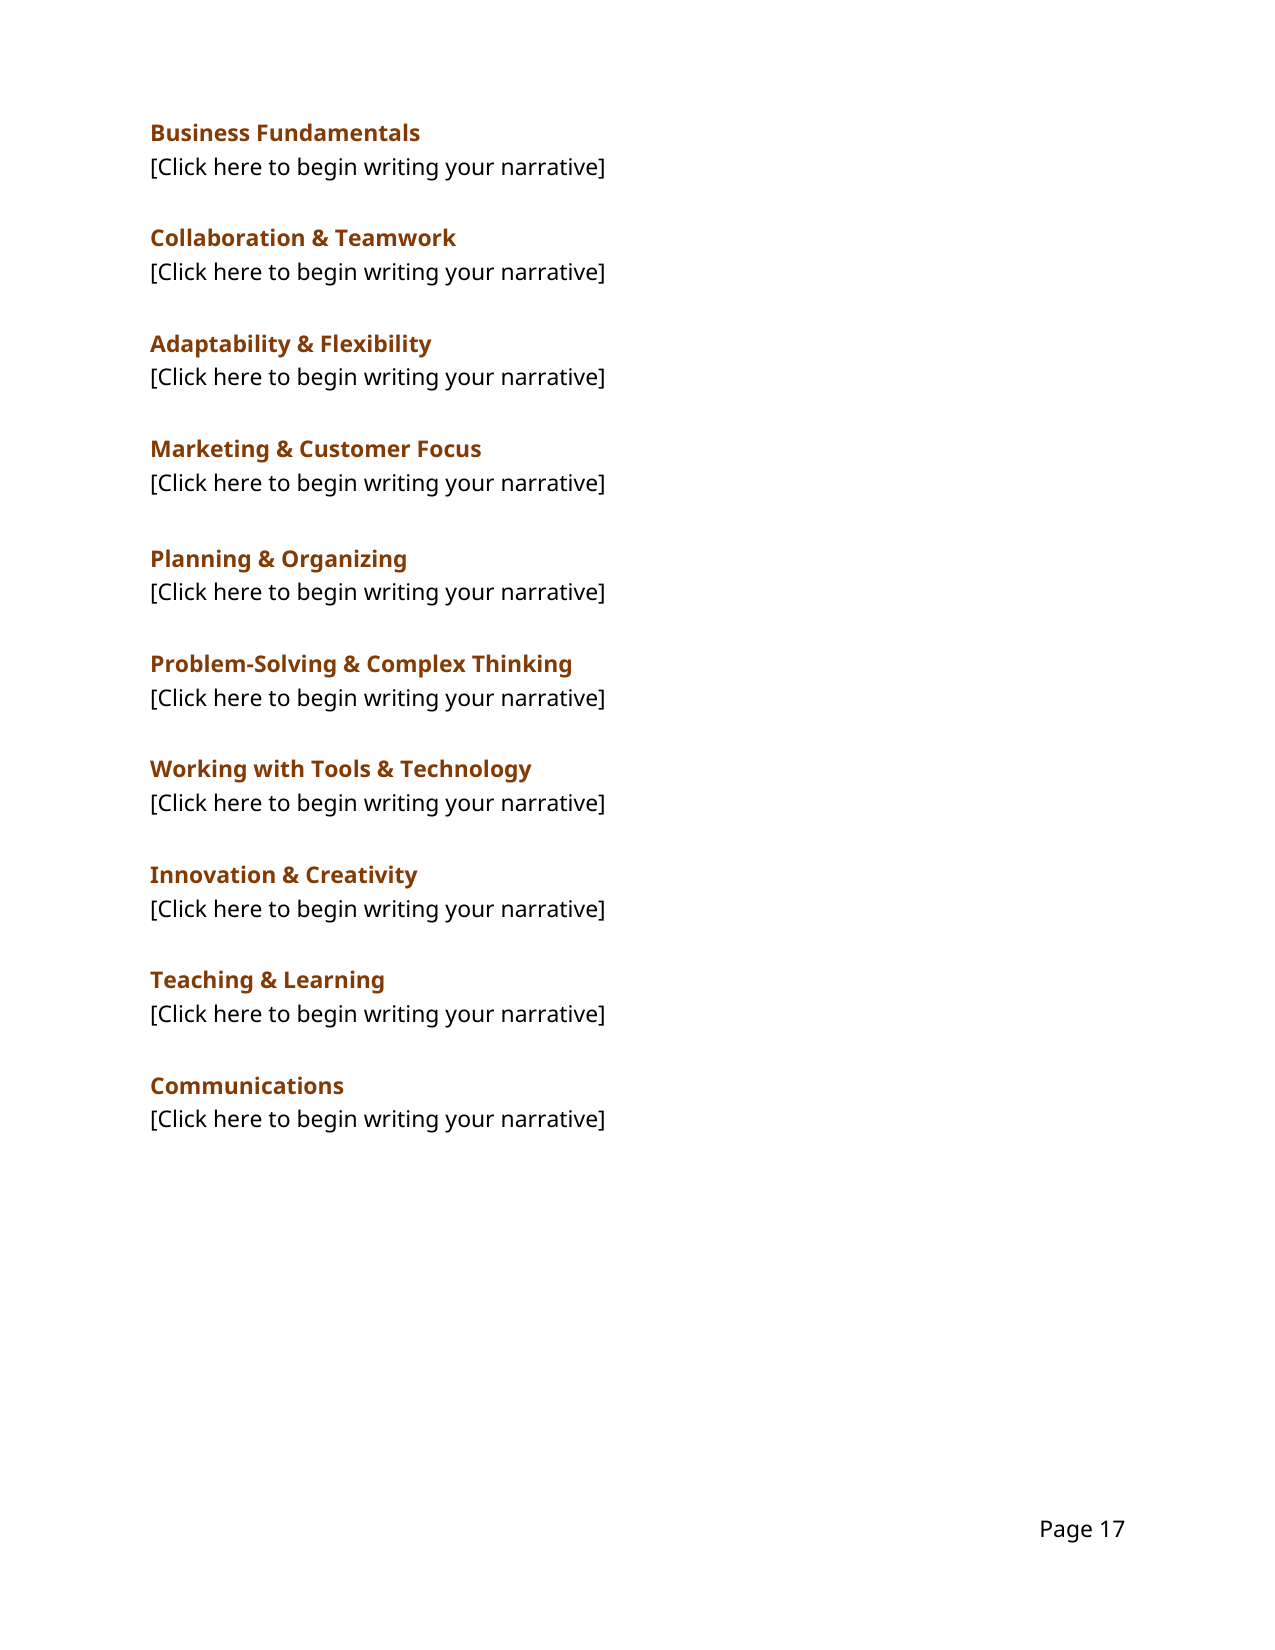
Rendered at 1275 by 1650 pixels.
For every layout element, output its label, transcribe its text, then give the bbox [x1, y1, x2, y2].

subtitle Planning & Organizing [150, 542, 1125, 574]
subtitle Communications [150, 1069, 1125, 1101]
subtitle Problem-Solving & Complex Thinking [150, 648, 1125, 679]
subtitle Teaching & Learning [150, 964, 1125, 995]
subtitle Adaptability & Flexibility [150, 327, 1125, 359]
subtitle Marketing & Customer Focus [150, 433, 1125, 464]
subtitle Innovation & Creativity [150, 859, 1125, 890]
subtitle Working with Tools & Technology [150, 753, 1125, 784]
subtitle Collaboration & Teamwork [150, 222, 1125, 253]
subtitle Business Fundamentals [150, 117, 1125, 148]
